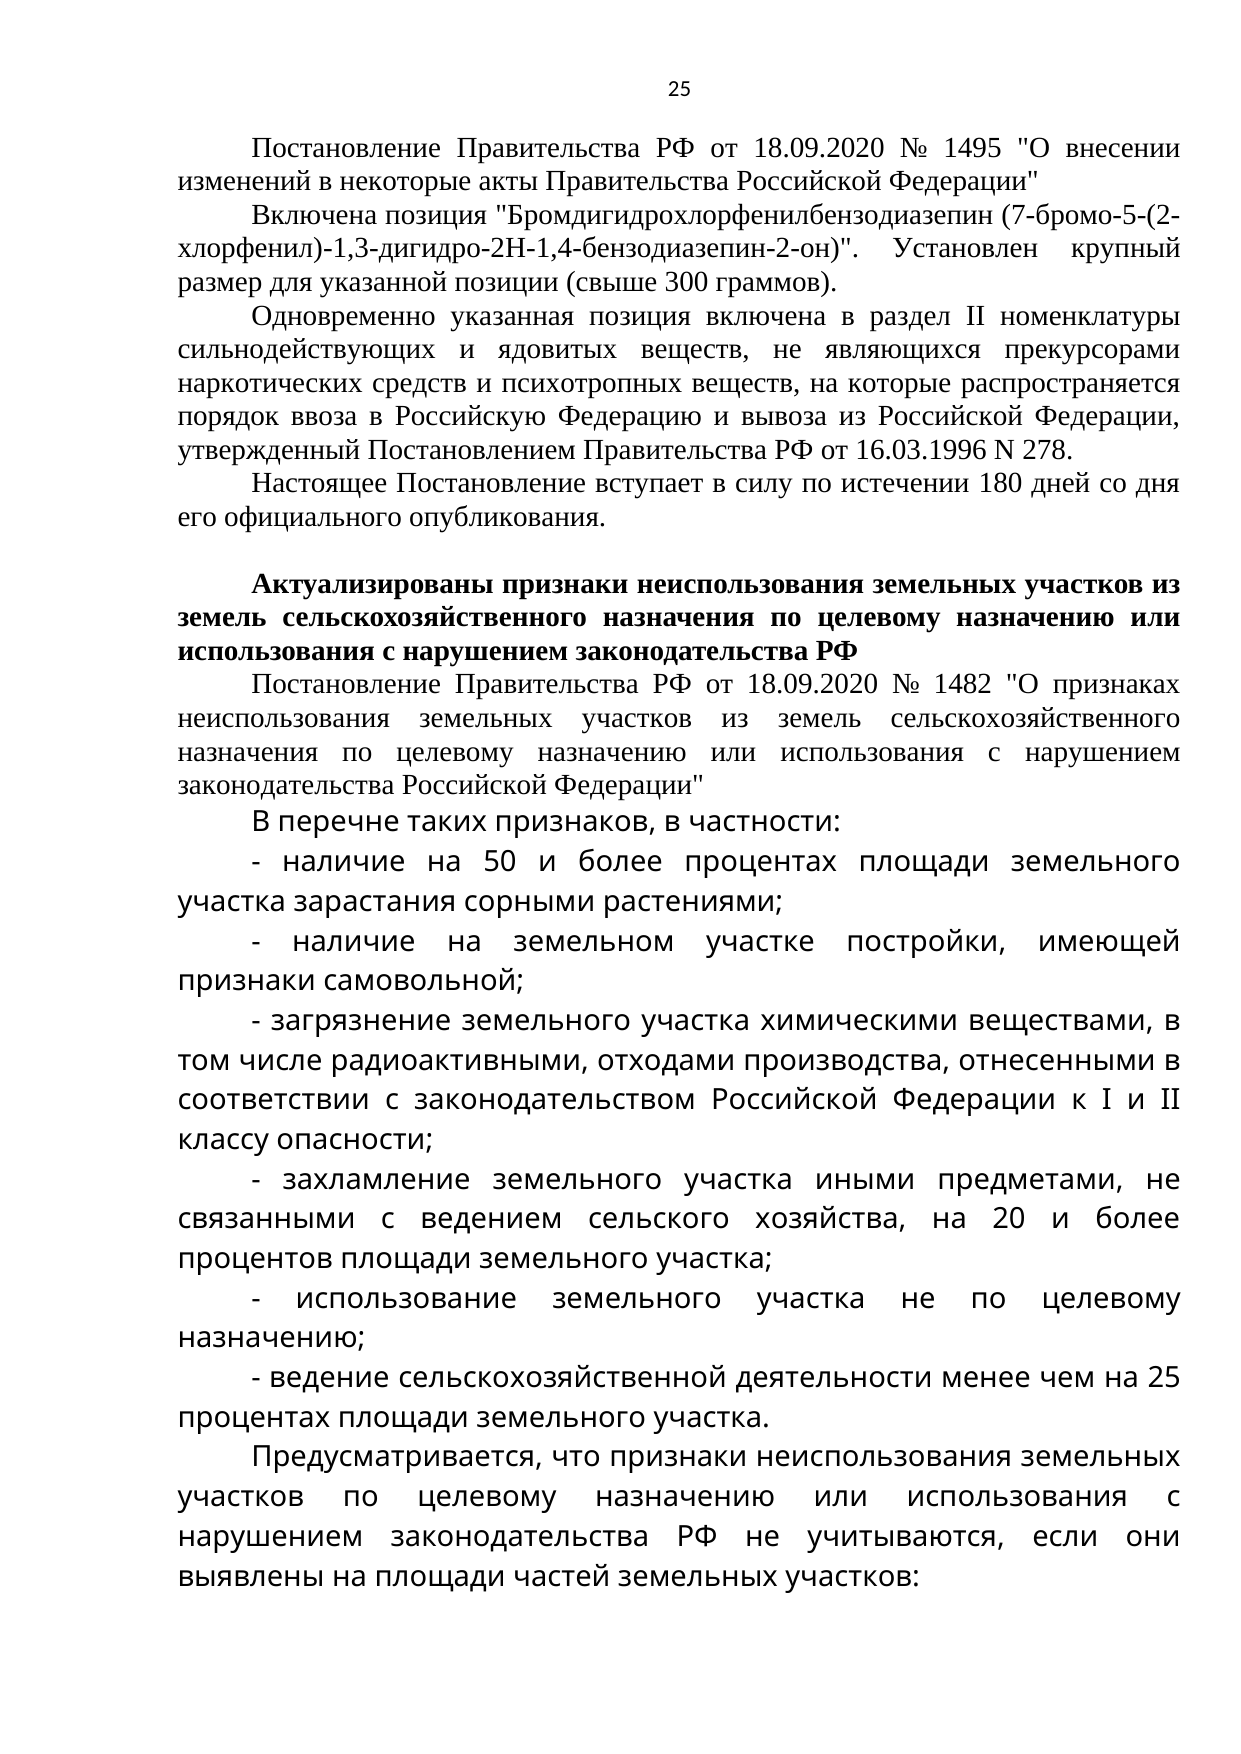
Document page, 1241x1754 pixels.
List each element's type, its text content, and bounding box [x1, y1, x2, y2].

text Актуализированы признаки неиспользования земельных участков из земель сельскохозяйственного назначения по целевому назначению или использования с нарушением законодательства РФ [177, 566, 1181, 667]
text - загрязнение земельного участка химическими веществами, в том числе радиоактивными, отходами производства, отнесенными в соответствии с законодательством Российской Федерации к I и II классу опасности; [177, 999, 1181, 1158]
text Включена позиция "Бромдигидрохлорфенилбензодиазепин (7-бромо-5-(2-хлорфенил)-1,3-дигидро-2H-1,4-бензодиазепин-2-он)". Установлен крупный размер для указанной позиции (свыше 300 граммов). [177, 197, 1181, 298]
text Постановление Правительства РФ от 18.09.2020 № 1482 "О признаках неиспользования земельных участков из земель сельскохозяйственного назначения по целевому назначению или использования с нарушением законодательства Российской Федерации" [177, 667, 1181, 801]
text Настоящее Постановление вступает в силу по истечении 180 дней со дня его официального опубликования. [177, 465, 1181, 532]
text - захламление земельного участка иными предметами, не связанными с ведением сельского хозяйства, на 20 и более процентов площади земельного участка; [177, 1158, 1181, 1277]
text Постановление Правительства РФ от 18.09.2020 № 1495 "О внесении изменений в некоторые акты Правительства Российской Федерации" [177, 130, 1181, 197]
text - наличие на земельном участке постройки, имеющей признаки самовольной; [177, 920, 1181, 999]
text - наличие на 50 и более процентах площади земельного участка зарастания сорными растениями; [177, 840, 1181, 920]
text - ведение сельскохозяйственной деятельности менее чем на 25 процентах площади земельного участка. [177, 1356, 1181, 1436]
text - использование земельного участка не по целевому назначению; [177, 1277, 1181, 1356]
text В перечне таких признаков, в частности: [177, 801, 1181, 840]
text Предусматривается, что признаки неиспользования земельных участков по целевому назначению или использования с нарушением законодательства РФ не учитываются, если они выявлены на площади частей земельных участков: [177, 1436, 1181, 1594]
text Одновременно указанная позиция включена в раздел II номенклатуры сильнодействующих и ядовитых веществ, не являющихся прекурсорами наркотических средств и психотропных веществ, на которые распространяется порядок ввоза в Российскую Федерацию и вывоза из Российской Федерации, утвержденный Постановлением Правительства РФ от 16.03.1996 N 278. [177, 298, 1181, 465]
